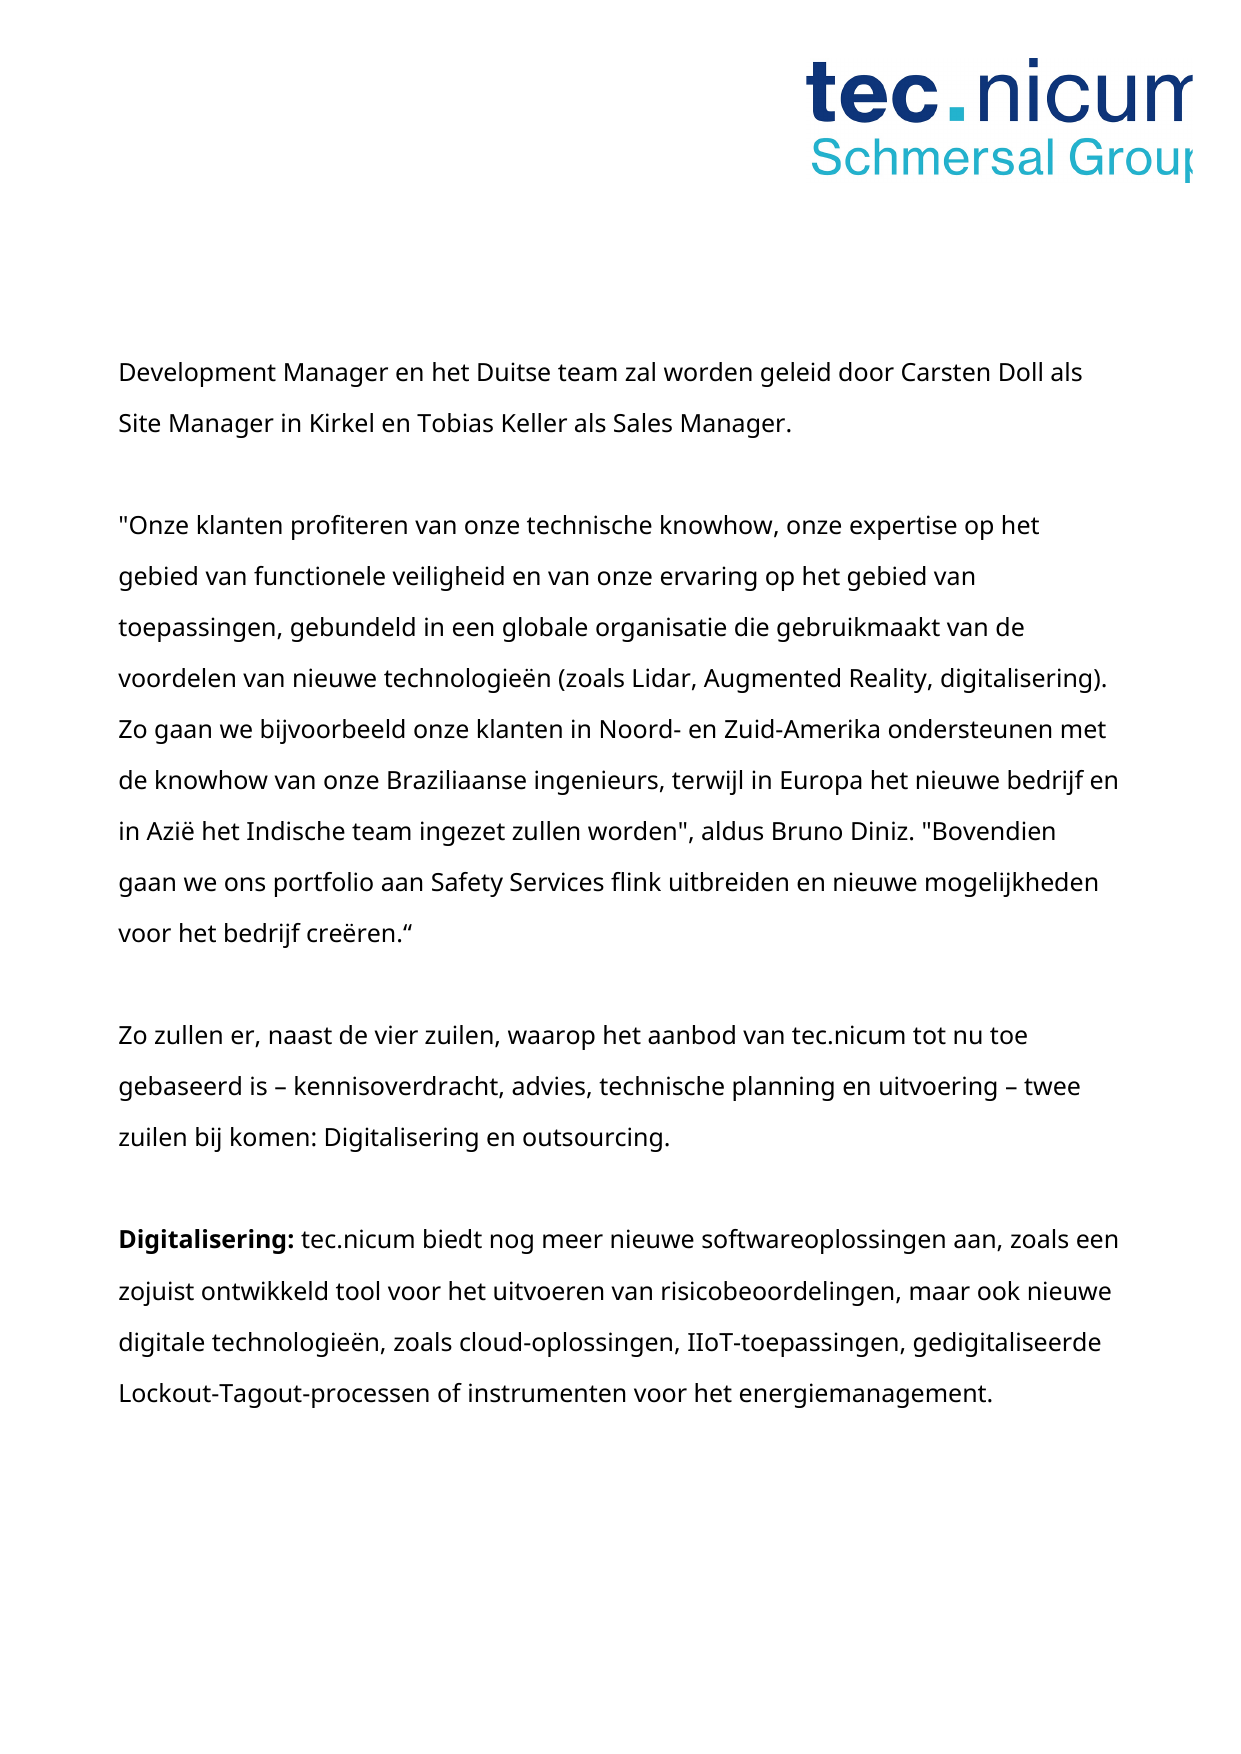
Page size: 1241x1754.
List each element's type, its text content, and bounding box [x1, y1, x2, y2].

text "Onze klanten profiteren van onze technische knowhow, onze expertise op het gebied van functionele veiligheid en van onze ervaring op het gebied van toepassingen, gebundeld in een globale organisatie die gebruikmaakt van de voordelen van nieuwe technologieën (zoals Lidar, Augmented Reality, digitalisering). Zo gaan we bijvoorbeeld onze klanten in Noord- en Zuid-Amerika ondersteunen met de knowhow van onze Braziliaanse ingenieurs, terwijl in Europa het nieuwe bedrijf en in Azië het Indische team ingezet zullen worden", aldus Bruno Diniz. "Bovendien gaan we ons portfolio aan Safety Services flink uitbreiden en nieuwe mogelijkheden voor het bedrijf creëren.“ [118, 507, 1122, 950]
text Digitalisering: tec.nicum biedt nog meer nieuwe softwareoplossingen aan, zoals een zojuist ontwikkeld tool voor het uitvoeren van risicobeoordelingen, maar ook nieuwe digitale technologieën, zoals cloud-oplossingen, IIoT-toepassingen, gedigitaliseerde Lockout-Tagout-processen of instrumenten voor het energiemanagement. [118, 1222, 1122, 1409]
picture [806, 58, 1193, 183]
text Zo zullen er, naast de vier zuilen, waarop het aanbod van tec.nicum tot nu toe gebaseerd is – kennisoverdracht, advies, technische planning en uitvoering – twee zuilen bij komen: Digitalisering en outsourcing. [118, 1018, 1122, 1154]
